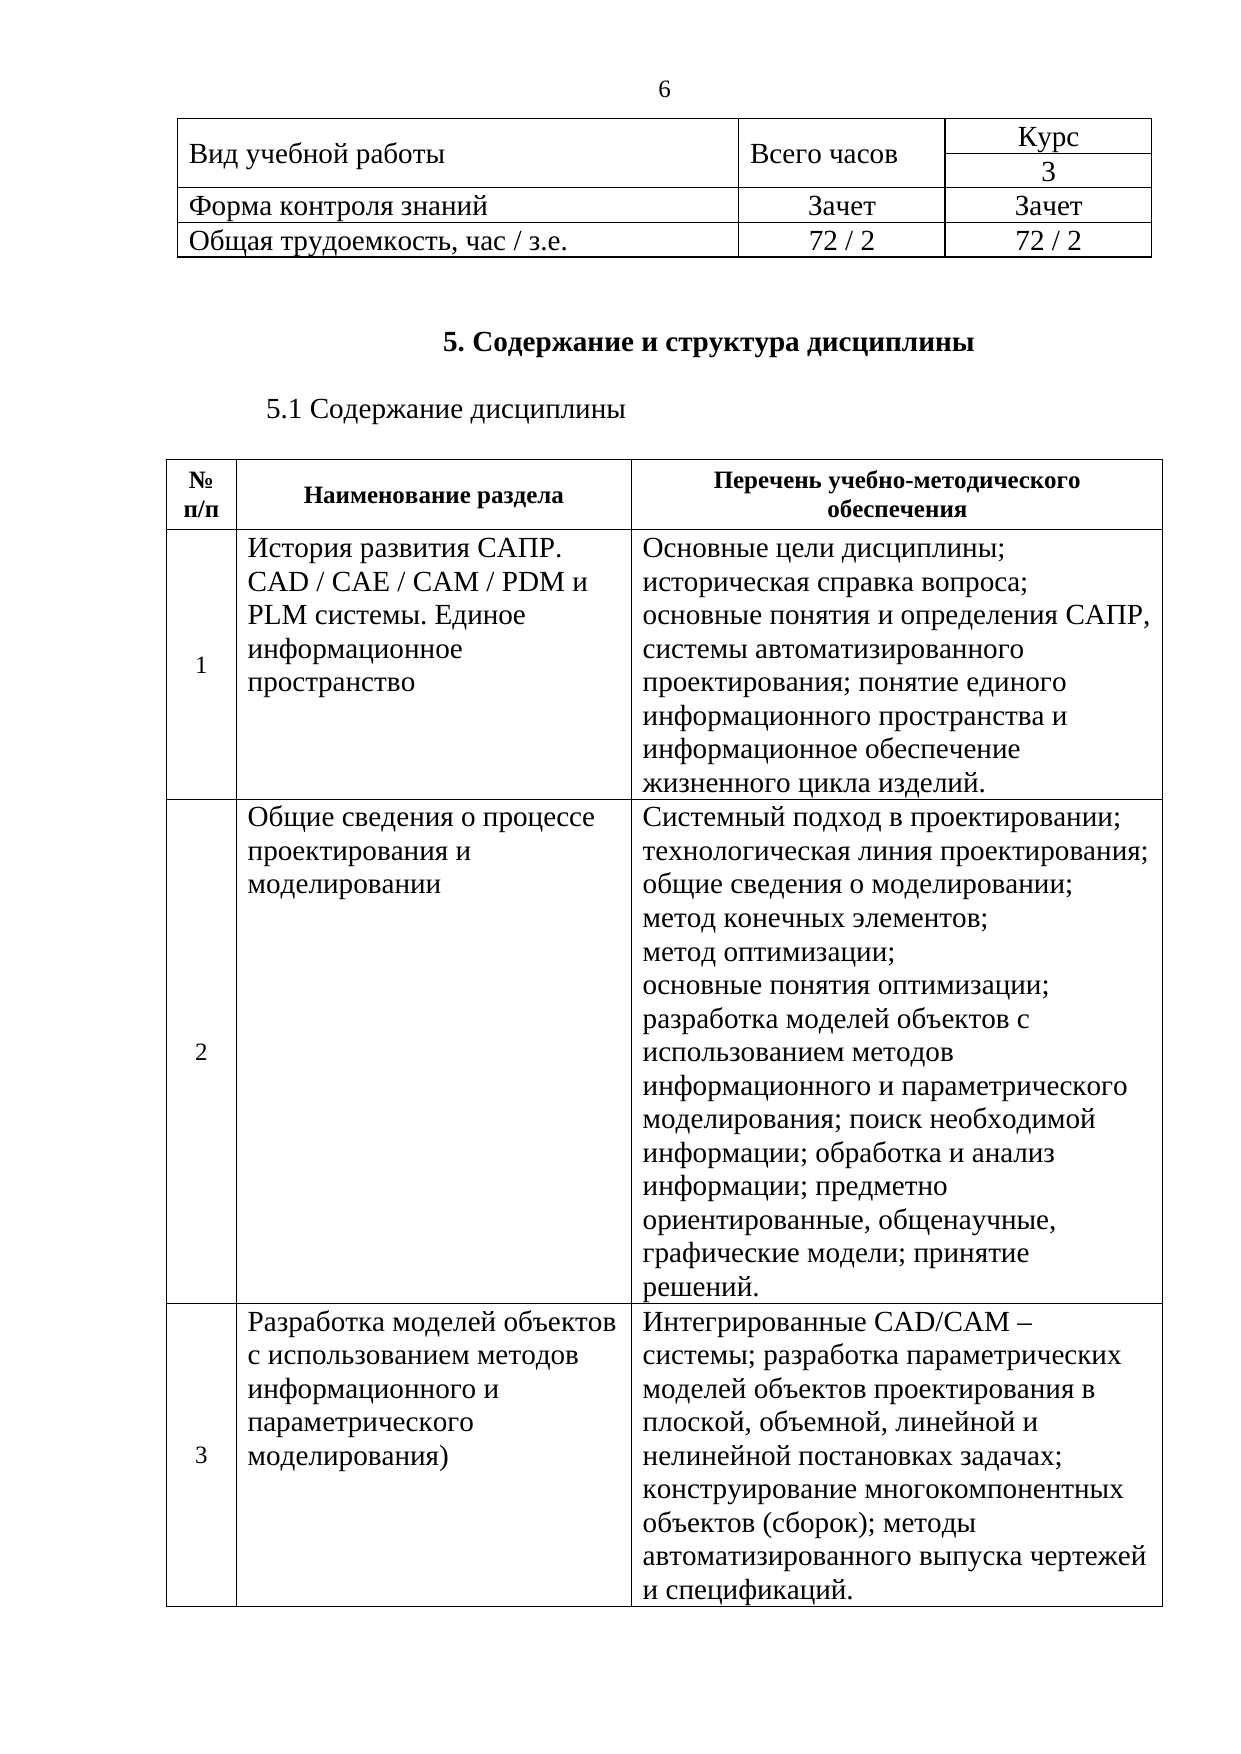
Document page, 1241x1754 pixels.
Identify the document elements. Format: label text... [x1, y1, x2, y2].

table_cell Основные цели дисциплины; историческая справка вопроса; основные понятия и определения САПР, системы автоматизированного проектирования; понятие единого информационного пространства и информационное обеспечение жизненного цикла изделий. [632, 530, 1162, 798]
table_header Перечень учебно-методического обеспечения [632, 460, 1162, 529]
table_header Всего часов [739, 119, 944, 187]
table_cell 1 [167, 530, 236, 798]
table_cell Общие сведения о процессе проектирования и моделировании [237, 800, 631, 1303]
text 5.1 Содержание дисциплины [177, 392, 1152, 425]
table_cell История развития САПР. CAD / CAE / CAM / PDM и PLM системы. Единое информационное пространство [237, 530, 631, 798]
table_cell Системный подход в проектировании; технологическая линия проектирования; общие сведения о моделировании; метод конечных элементов; метод оптимизации; основные понятия оптимизации; разработка моделей объектов с использованием методов информационного и параметрического моделирования; поиск необходимой информации; обработка и анализ информации; предметно ориентированные, общенаучные, графические модели; принятие решений. [632, 800, 1162, 1303]
table_header № п/п [167, 460, 236, 529]
table_cell Интегрированные CAD/CAM – системы; разработка параметрических моделей объектов проектирования в плоской, объемной, линейной и нелинейной постановках задачах; конструирование многокомпонентных объектов (сборок); методы автоматизированного выпуска чертежей и спецификаций. [632, 1304, 1162, 1606]
table_header Курс [946, 119, 1151, 153]
table_header Вид учебной работы [178, 119, 738, 187]
table_cell 72 / 2 [946, 223, 1151, 256]
table_cell Форма контроля знаний [178, 188, 738, 222]
table_cell 3 [946, 154, 1151, 187]
table_cell Разработка моделей объектов с использованием методов информационного и параметрического моделирования) [237, 1304, 631, 1606]
table_cell Зачет [739, 188, 944, 222]
table_cell 72 / 2 [739, 223, 944, 256]
text 5. Содержание и структура дисциплины [177, 324, 1152, 358]
table_cell Зачет [946, 188, 1151, 222]
table_cell 3 [167, 1304, 236, 1606]
table_cell Общая трудоемкость, час / з.е. [178, 223, 738, 256]
table_header Наименование раздела [237, 460, 631, 529]
table_cell 2 [167, 800, 236, 1303]
